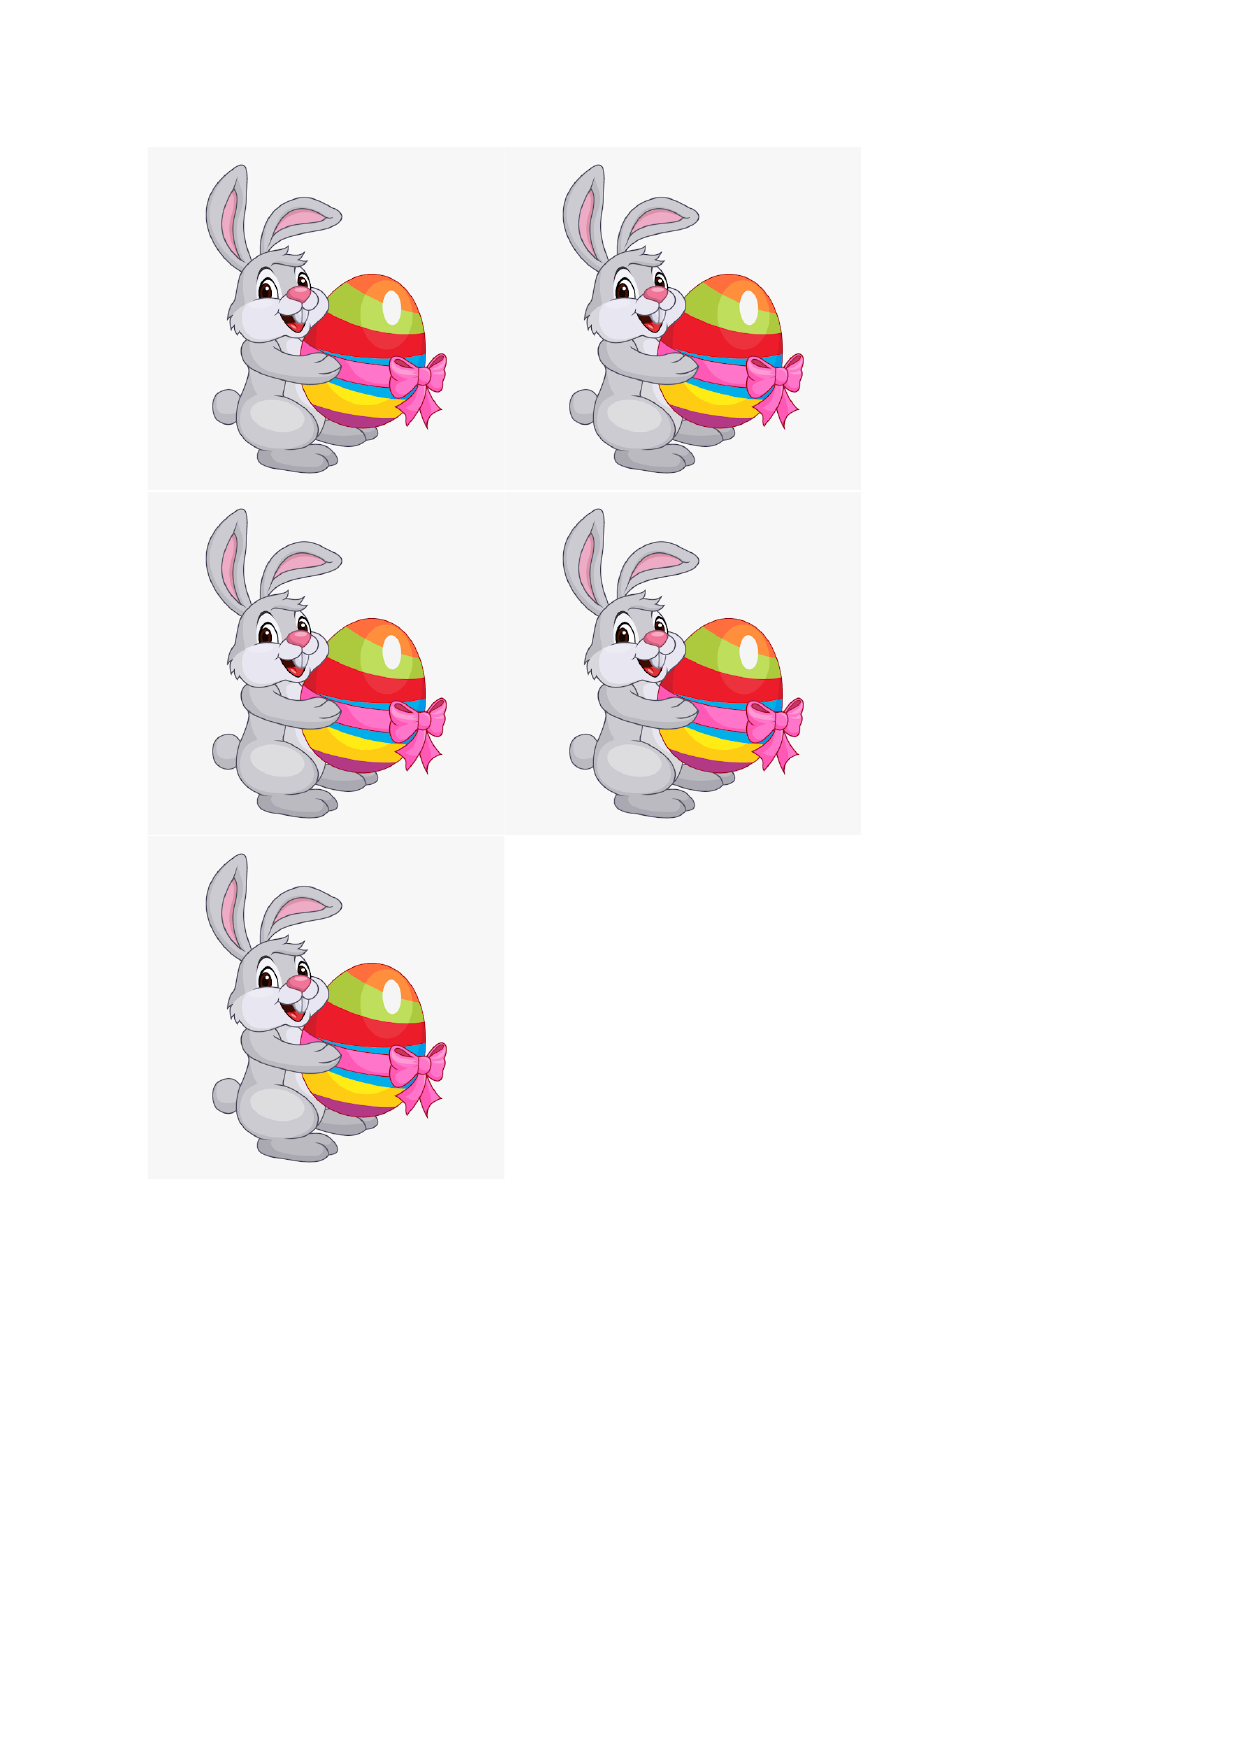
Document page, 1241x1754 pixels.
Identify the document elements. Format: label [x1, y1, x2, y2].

picture [147, 147, 862, 490]
picture [147, 492, 862, 835]
picture [147, 836, 505, 1179]
